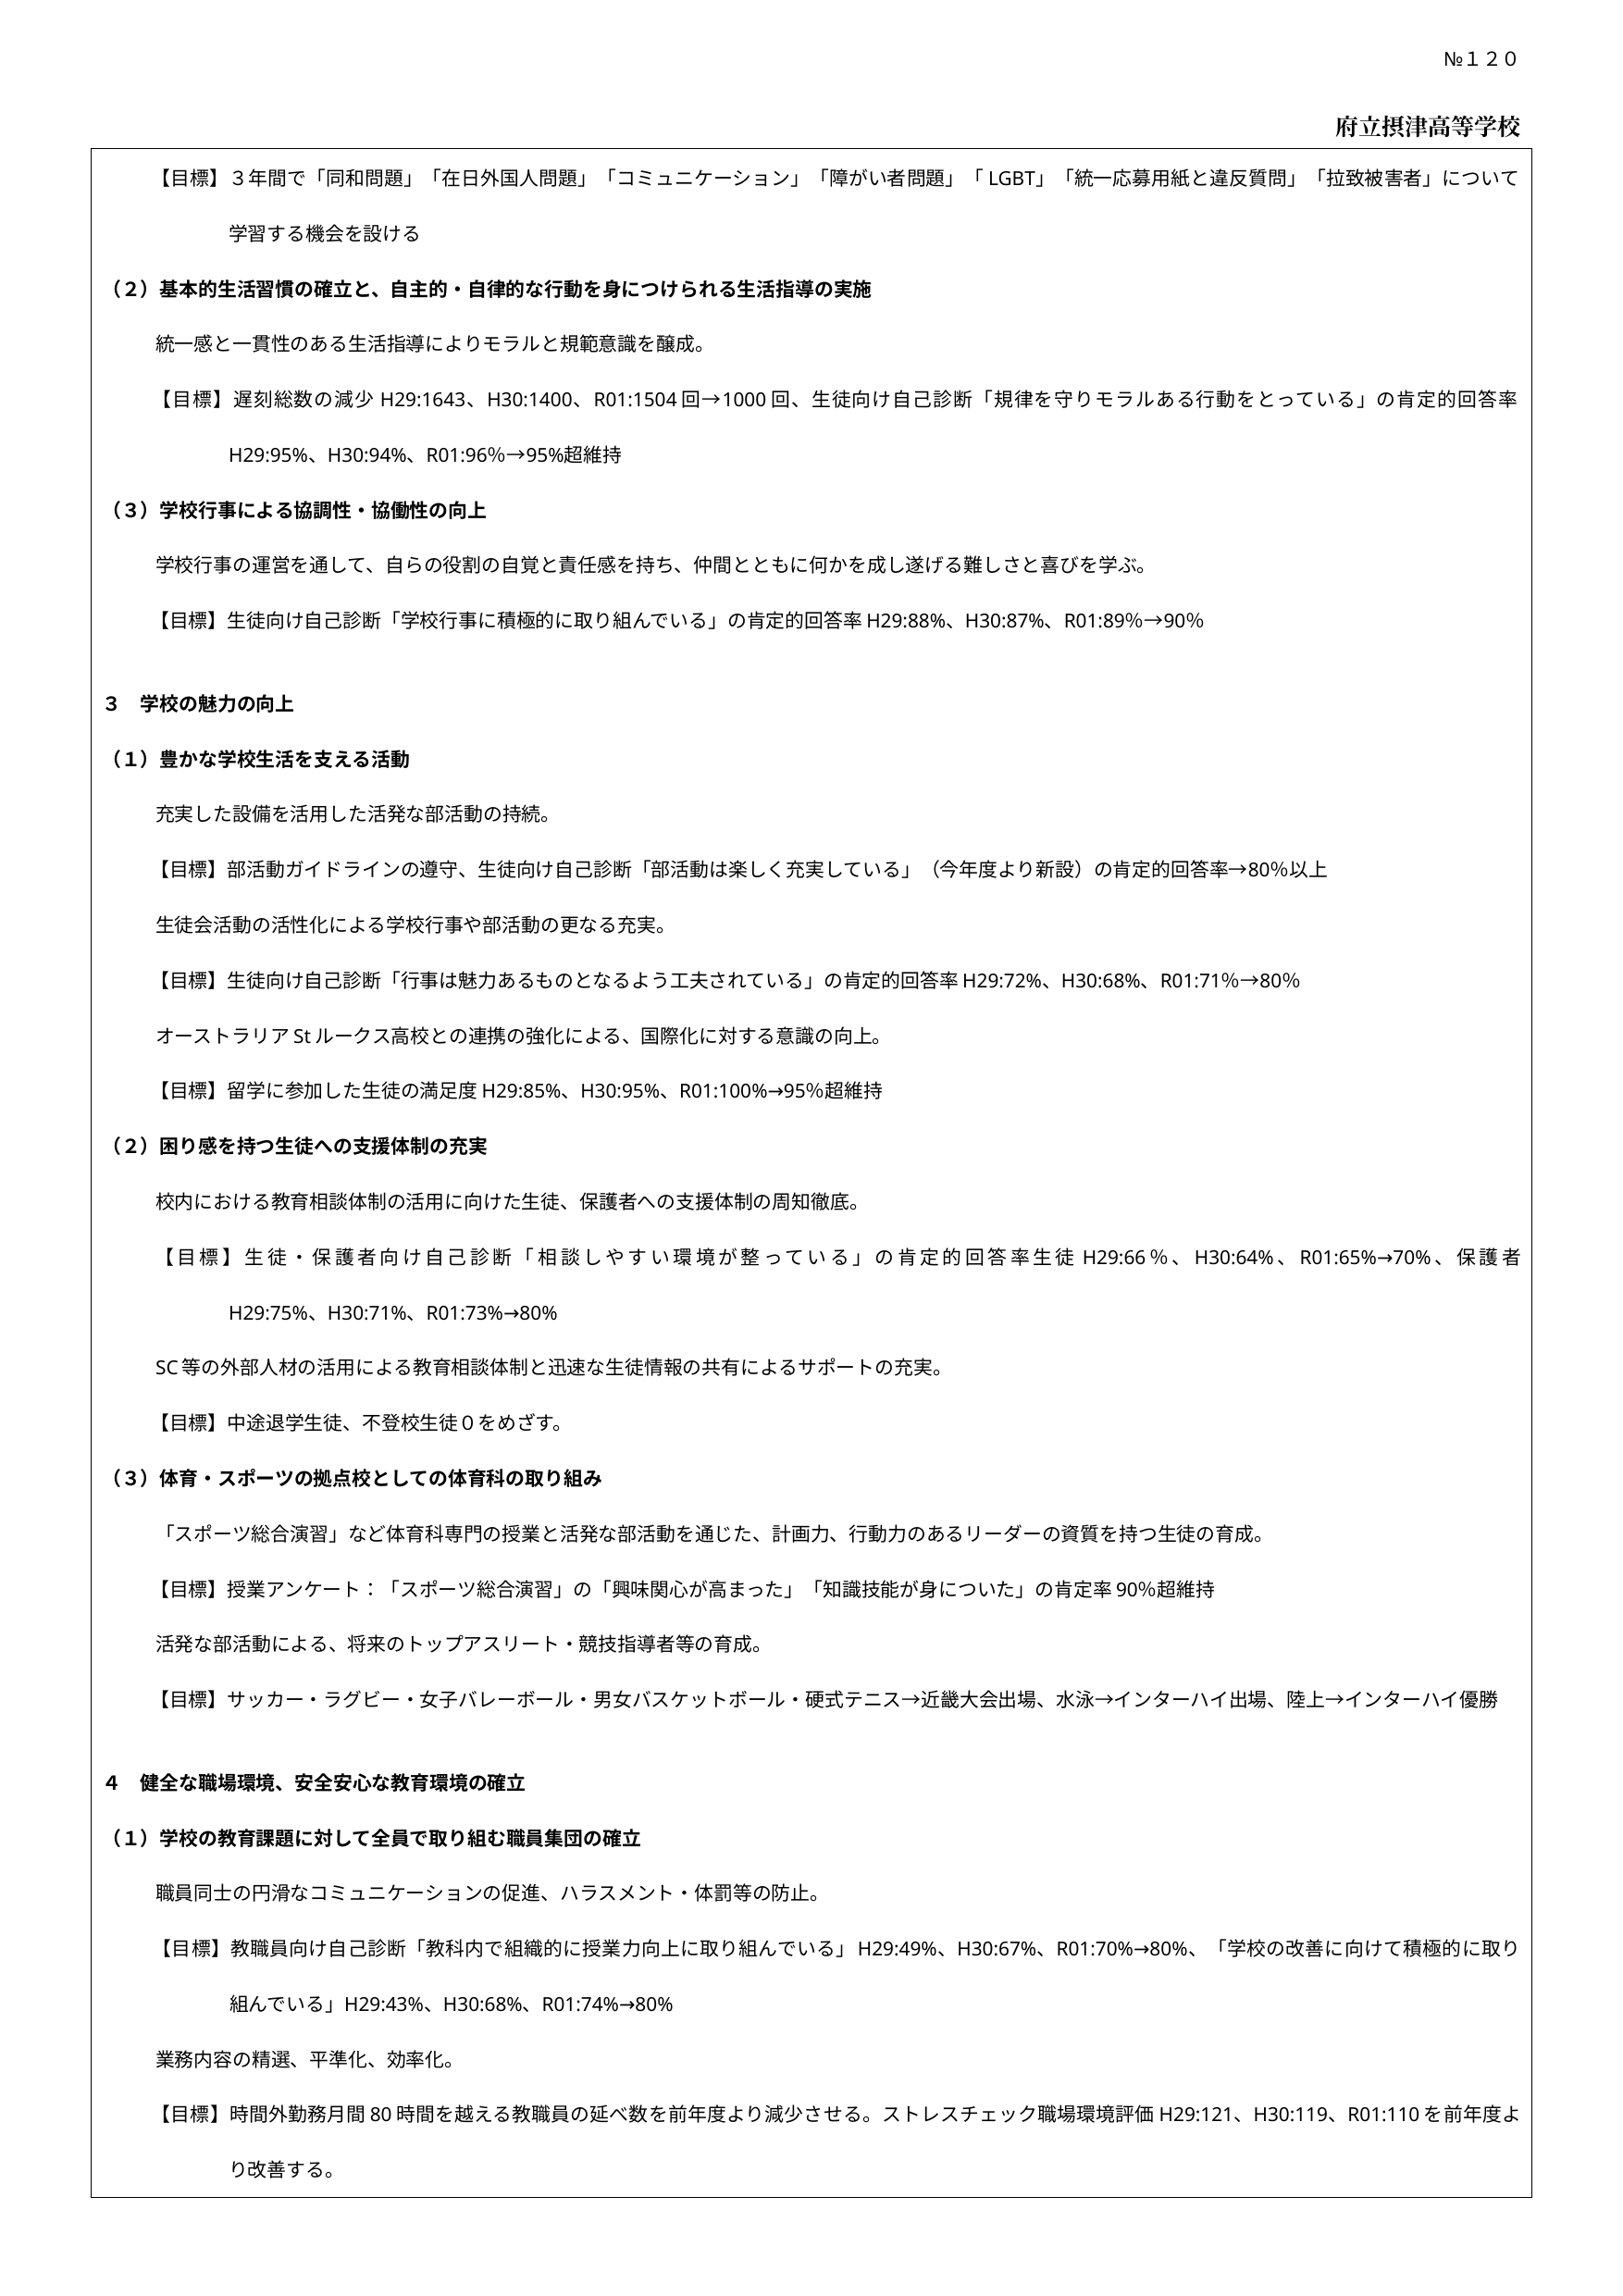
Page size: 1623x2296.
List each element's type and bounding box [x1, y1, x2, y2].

table_header [92, 149, 1531, 2197]
